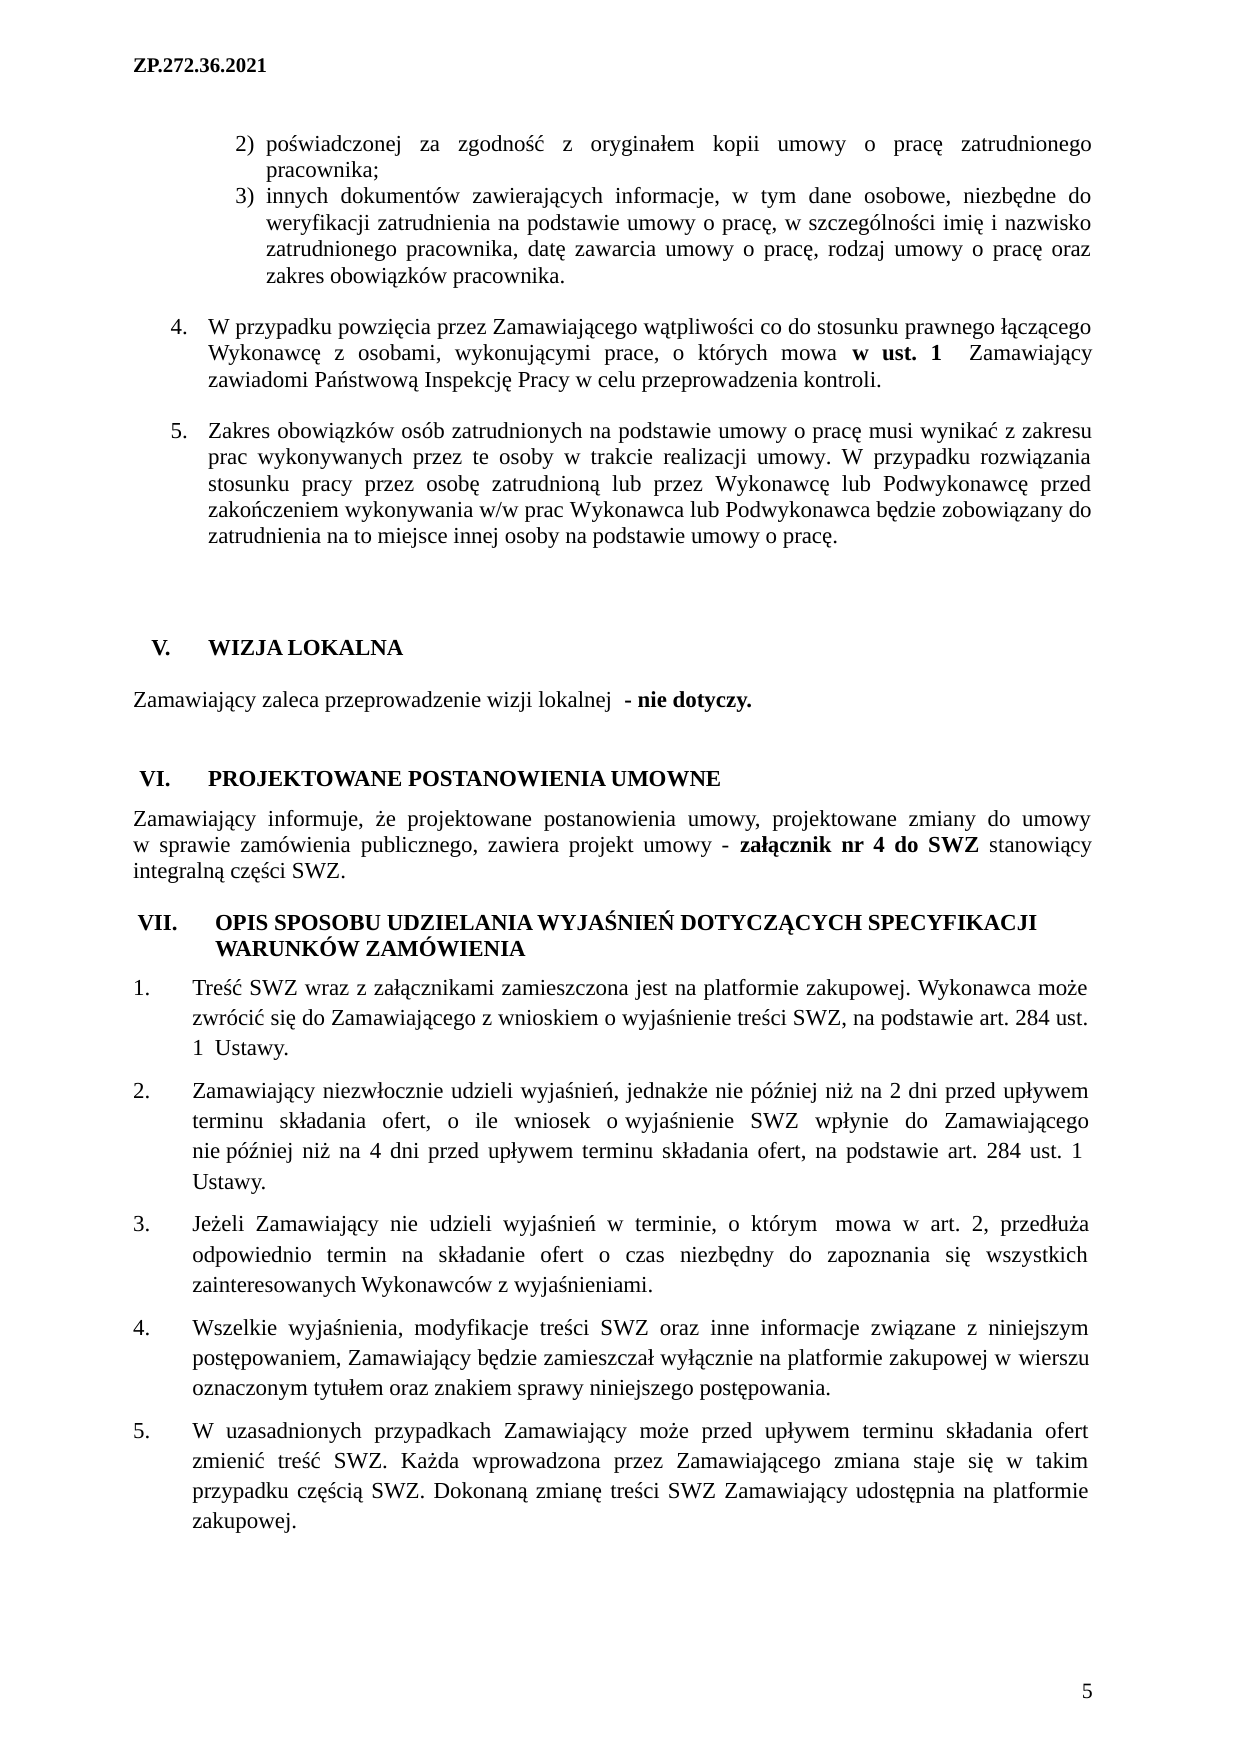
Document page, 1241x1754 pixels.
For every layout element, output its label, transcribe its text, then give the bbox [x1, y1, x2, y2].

list OPIS SPOSOBU UDZIELANIA WYJAŚNIEŃ DOTYCZĄCYCH SPECYFIKACJI WARUNKÓW ZAMÓWIENIA [177, 909, 1092, 962]
list Zamawiający niezwłocznie udzieli wyjaśnień, jednakże nie później niż na 2 dni przed upływem terminu składania ofert, o ile wniosek o wyjaśnienie SWZ wpłynie do Zamawiającego nie później niż na 4 dni przed upływem terminu składania ofert, na podstawie art. 284 ust. 1 Ustawy. [133, 1077, 1089, 1194]
list Treść SWZ wraz z załącznikami zamieszczona jest na platformie zakupowej. Wykonawca może zwrócić się do Zamawiającego z wnioskiem o wyjaśnienie treści SWZ, na podstawie art. 284 ust. 1 Ustawy. [133, 974, 1089, 1061]
text Zamawiający zaleca przeprowadzenie wizji lokalnej - nie dotyczy. [133, 686, 1092, 713]
list poświadczonej za zgodność z oryginałem kopii umowy o pracę zatrudnionego pracownika; [235, 130, 1093, 183]
list Zamawiający informuje, że projektowane postanowienia umowy, projektowane zmiany do umowy w sprawie zamówienia publicznego, zawiera projekt umowy - załącznik nr 4 do SWZ stanowiący integralną części SWZ. [133, 805, 1092, 884]
list PROJEKTOWANE POSTANOWIENIA UMOWNE [170, 765, 1092, 792]
list WIZJA LOKALNA [170, 633, 1092, 660]
list Zakres obowiązków osób zatrudnionych na podstawie umowy o pracę musi wynikać z zakresu prac wykonywanych przez te osoby w trakcie realizacji umowy. W przypadku rozwiązania stosunku pracy przez osobę zatrudnioną lub przez Wykonawcę lub Podwykonawcę przed zakończeniem wykonywania w/w prac Wykonawca lub Podwykonawca będzie zobowiązany do zatrudnienia na to miejsce innej osoby na podstawie umowy o pracę. [170, 417, 1092, 549]
list Jeżeli Zamawiający nie udzieli wyjaśnień w terminie, o którym mowa w art. 2, przedłuża odpowiednio termin na składanie ofert o czas niezbędny do zapoznania się wszystkich zainteresowanych Wykonawców z wyjaśnieniami. [133, 1211, 1089, 1297]
list innych dokumentów zawierających informacje, w tym dane osobowe, niezbędne do weryfikacji zatrudnienia na podstawie umowy o pracę, w szczególności imię i nazwisko zatrudnionego pracownika, datę zawarcia umowy o pracę, rodzaj umowy o pracę oraz zakres obowiązków pracownika. [235, 183, 1093, 288]
list W uzasadnionych przypadkach Zamawiający może przed upływem terminu składania ofert zmienić treść SWZ. Każda wprowadzona przez Zamawiającego zmiana staje się w takim przypadku częścią SWZ. Dokonaną zmianę treści SWZ Zamawiający udostępnia na platformie zakupowej. [133, 1417, 1089, 1534]
list W przypadku powzięcia przez Zamawiającego wątpliwości co do stosunku prawnego łączącego Wykonawcę z osobami, wykonującymi prace, o których mowa w ust. 1 Zamawiający zawiadomi Państwową Inspekcję Pracy w celu przeprowadzenia kontroli. [170, 313, 1092, 392]
list Wszelkie wyjaśnienia, modyfikacje treści SWZ oraz inne informacje związane z niniejszym postępowaniem, Zamawiający będzie zamieszczał wyłącznie na platformie zakupowej w wierszu oznaczonym tytułem oraz znakiem sprawy niniejszego postępowania. [133, 1314, 1089, 1400]
